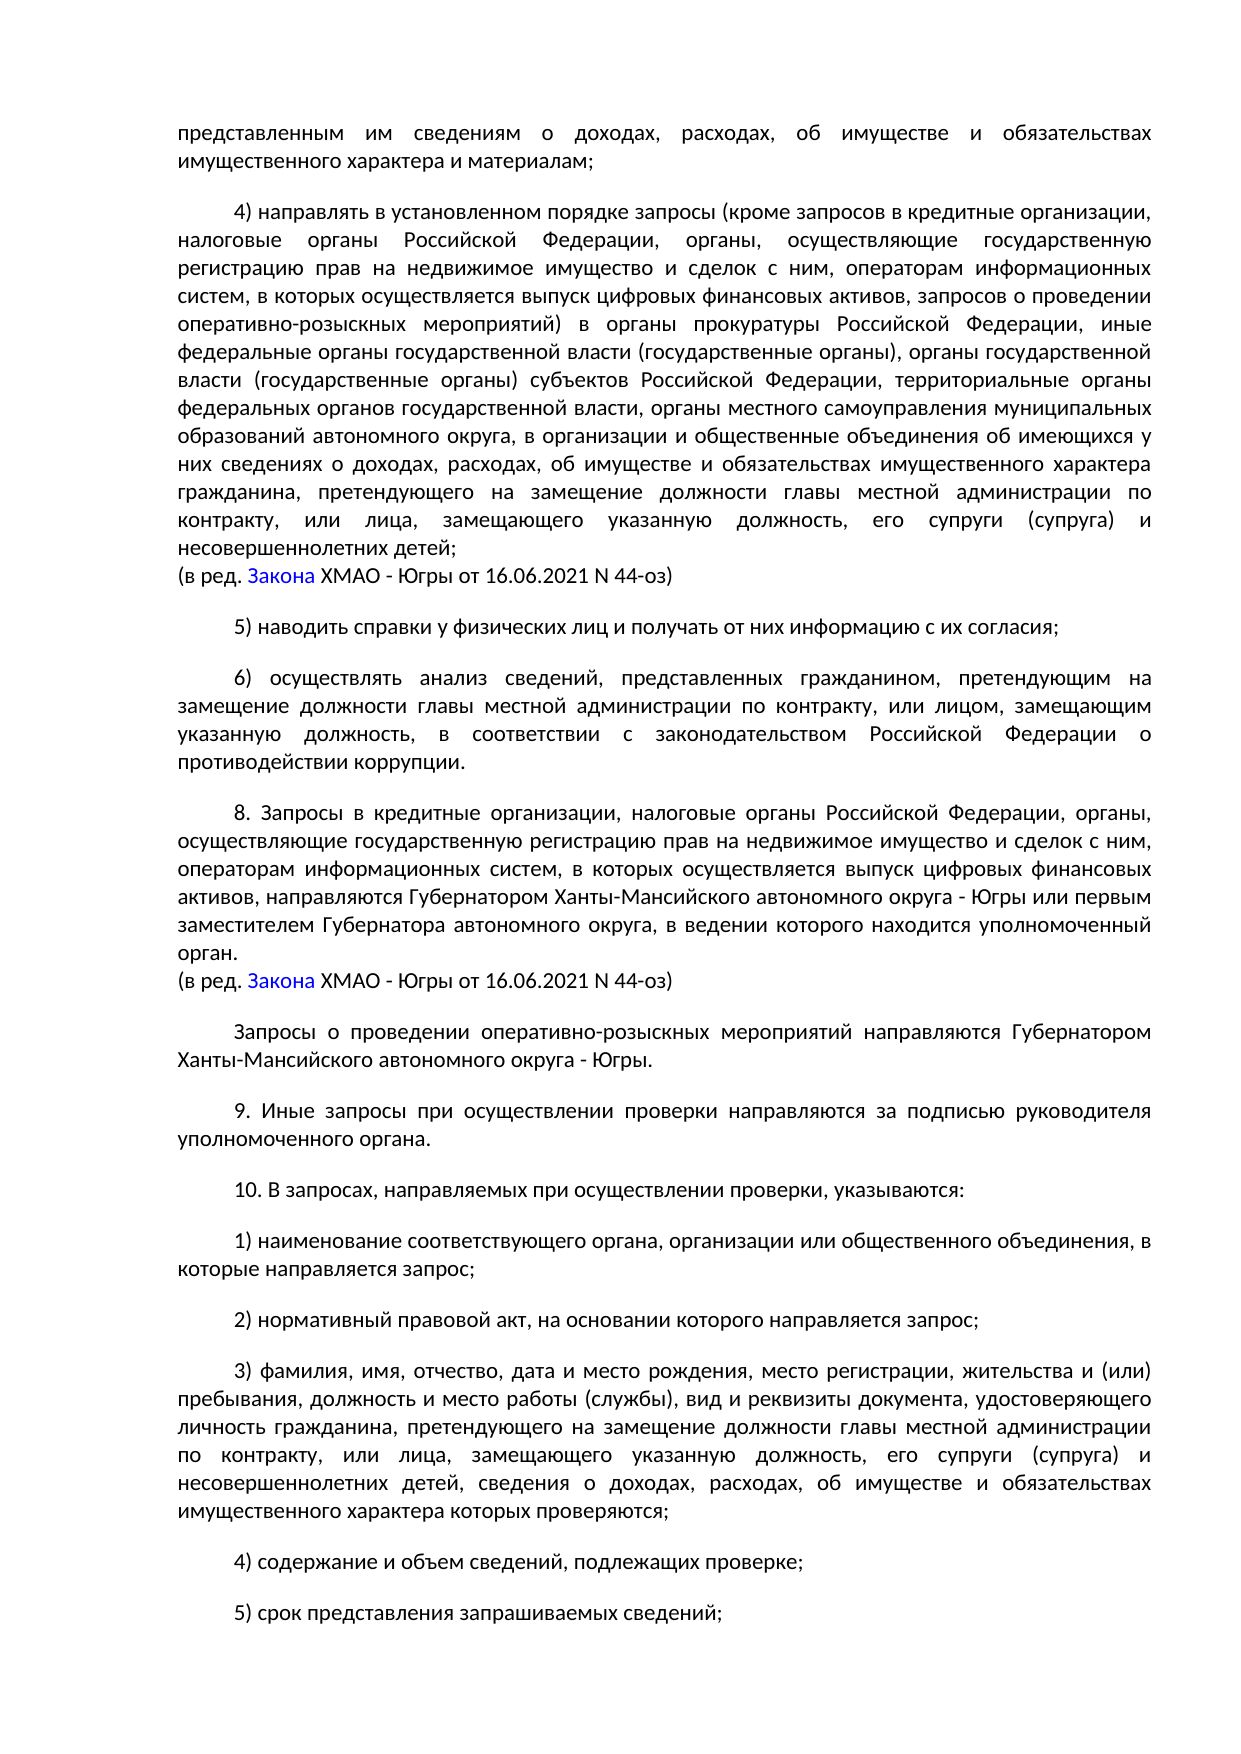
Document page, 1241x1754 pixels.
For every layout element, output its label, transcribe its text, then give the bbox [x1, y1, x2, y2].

text 5) наводить справки у физических лиц и получать от них информацию с их согласия; [177, 612, 1152, 640]
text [177, 118, 1152, 174]
text 4) содержание и объем сведений, подлежащих проверке; [177, 1547, 1152, 1575]
text 2) нормативный правовой акт, на основании которого направляется запрос; [177, 1305, 1152, 1333]
text 10. В запросах, направляемых при осуществлении проверки, указываются: [177, 1175, 1152, 1203]
text 5) срок представления запрашиваемых сведений; [177, 1598, 1152, 1626]
text Запросы о проведении оперативно-розыскных мероприятий направляются Губернатором Ханты-Мансийского автономного округа - Югры. [177, 1017, 1152, 1073]
text (в ред. Закона ХМАО - Югры от 16.06.2021 N 44-оз) [177, 966, 1152, 994]
text 8. Запросы в кредитные организации, налоговые органы Российской Федерации, органы, осуществляющие государственную регистрацию прав на недвижимое имущество и сделок с ним, операторам информационных систем, в которых осуществляется выпуск цифровых финансовых активов, направляются Губернатором Ханты-Мансийского автономного округа - Югры или первым заместителем Губернатора автономного округа, в ведении которого находится уполномоченный орган. [177, 798, 1152, 966]
text 4) направлять в установленном порядке запросы (кроме запросов в кредитные организации, налоговые органы Российской Федерации, органы, осуществляющие государственную регистрацию прав на недвижимое имущество и сделок с ним, операторам информационных систем, в которых осуществляется выпуск цифровых финансовых активов, запросов о проведении оперативно-розыскных мероприятий) в органы прокуратуры Российской Федерации, иные федеральные органы государственной власти (государственные органы), органы государственной власти (государственные органы) субъектов Российской Федерации, территориальные органы федеральных органов государственной власти, органы местного самоуправления муниципальных образований автономного округа, в организации и общественные объединения об имеющихся у них сведениях о доходах, расходах, об имуществе и обязательствах имущественного характера гражданина, претендующего на замещение должности главы местной администрации по контракту, или лица, замещающего указанную должность, его супруги (супруга) и несовершеннолетних детей; [177, 197, 1152, 561]
text 6) осуществлять анализ сведений, представленных гражданином, претендующим на замещение должности главы местной администрации по контракту, или лицом, замещающим указанную должность, в соответствии с законодательством Российской Федерации о противодействии коррупции. [177, 663, 1152, 775]
text (в ред. Закона ХМАО - Югры от 16.06.2021 N 44-оз) [177, 561, 1152, 589]
text 3) фамилия, имя, отчество, дата и место рождения, место регистрации, жительства и (или) пребывания, должность и место работы (службы), вид и реквизиты документа, удостоверяющего личность гражданина, претендующего на замещение должности главы местной администрации по контракту, или лица, замещающего указанную должность, его супруги (супруга) и несовершеннолетних детей, сведения о доходах, расходах, об имуществе и обязательствах имущественного характера которых проверяются; [177, 1356, 1152, 1524]
text 9. Иные запросы при осуществлении проверки направляются за подписью руководителя уполномоченного органа. [177, 1096, 1152, 1152]
text 1) наименование соответствующего органа, организации или общественного объединения, в которые направляется запрос; [177, 1226, 1152, 1282]
